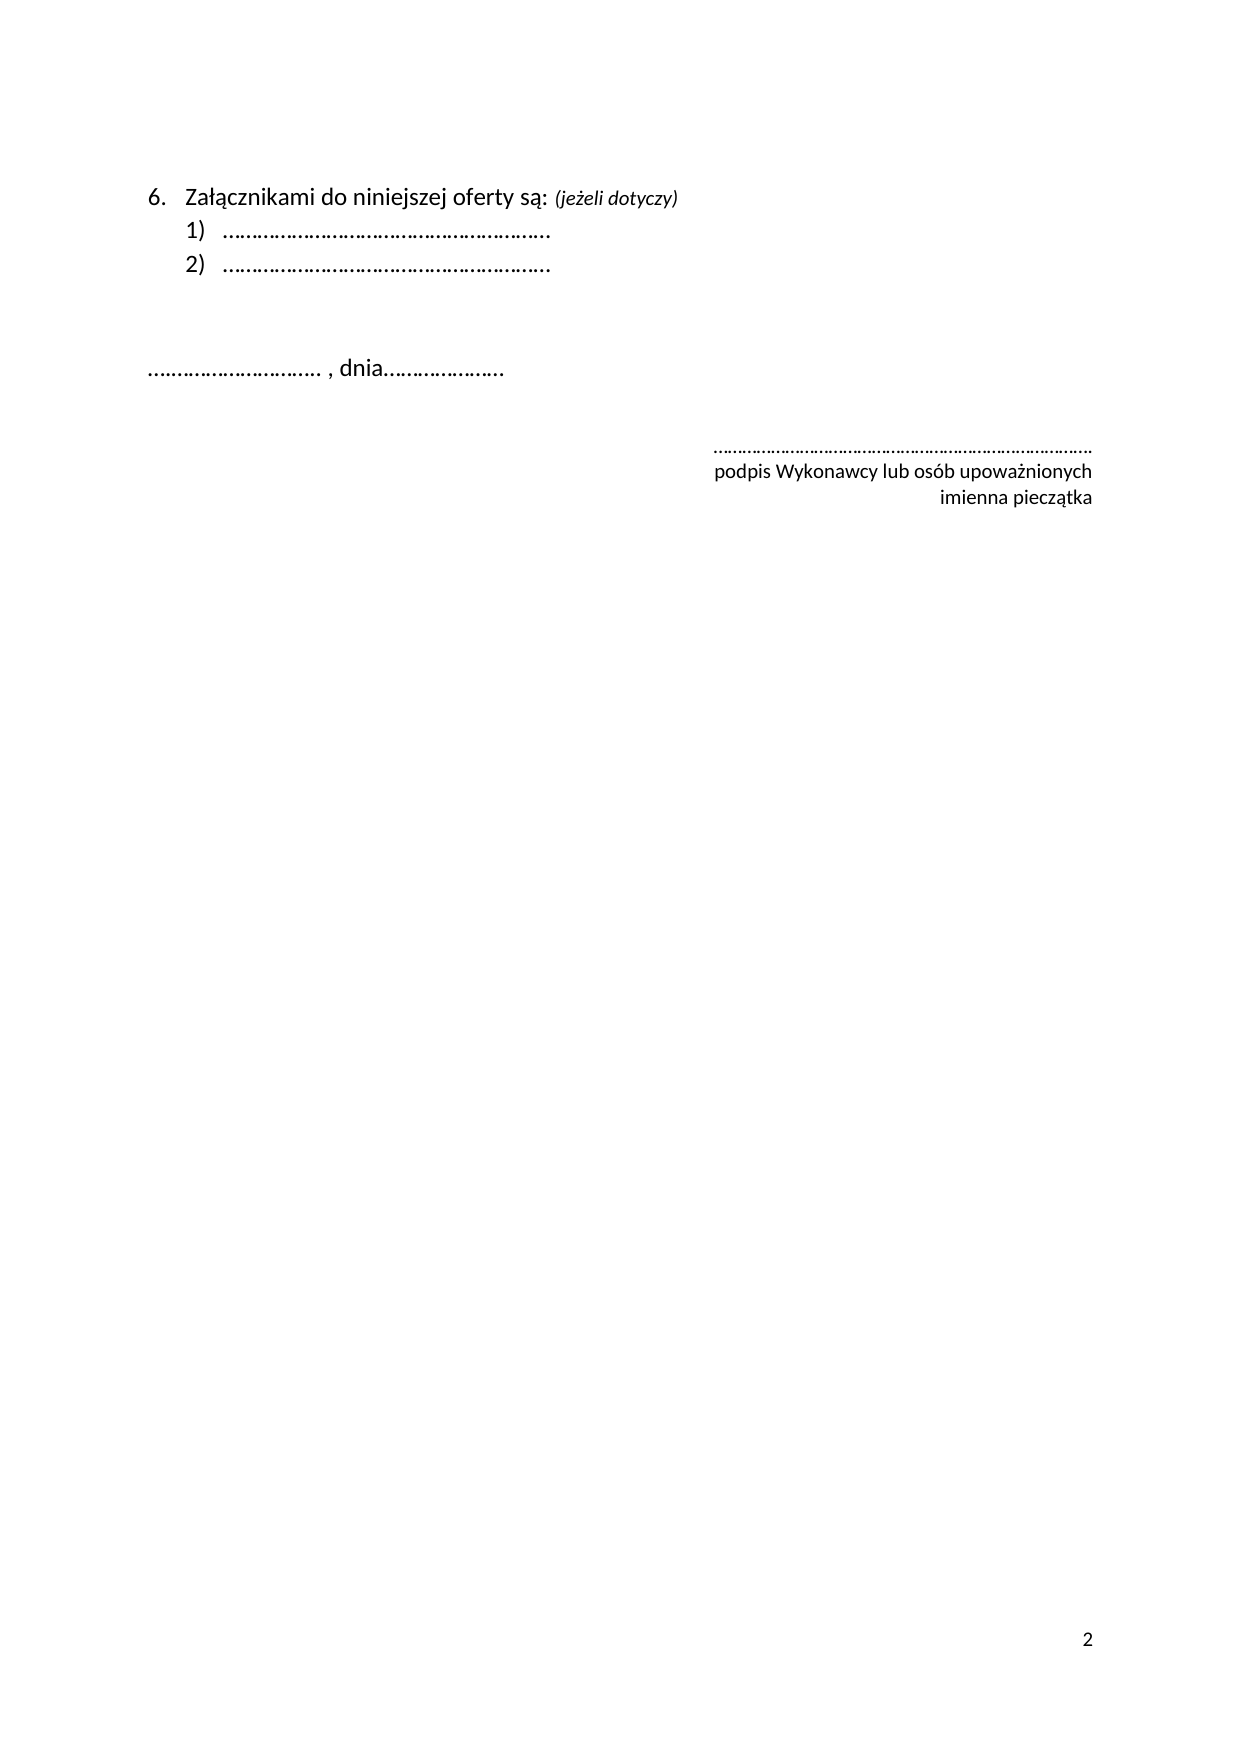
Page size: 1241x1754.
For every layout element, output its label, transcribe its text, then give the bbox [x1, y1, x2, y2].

list ………………………………………………… [185, 215, 1093, 245]
text ….…………………….. , dnia………………… [148, 352, 1093, 382]
text ……………………………………………………………………. [148, 433, 1093, 459]
text imienna pieczątka [148, 484, 1093, 509]
list Załącznikami do niniejszej oferty są: (jeżeli dotyczy) [148, 181, 1093, 212]
list ………………………………………………… [185, 248, 1093, 279]
text podpis Wykonawcy lub osób upoważnionych [148, 459, 1093, 484]
